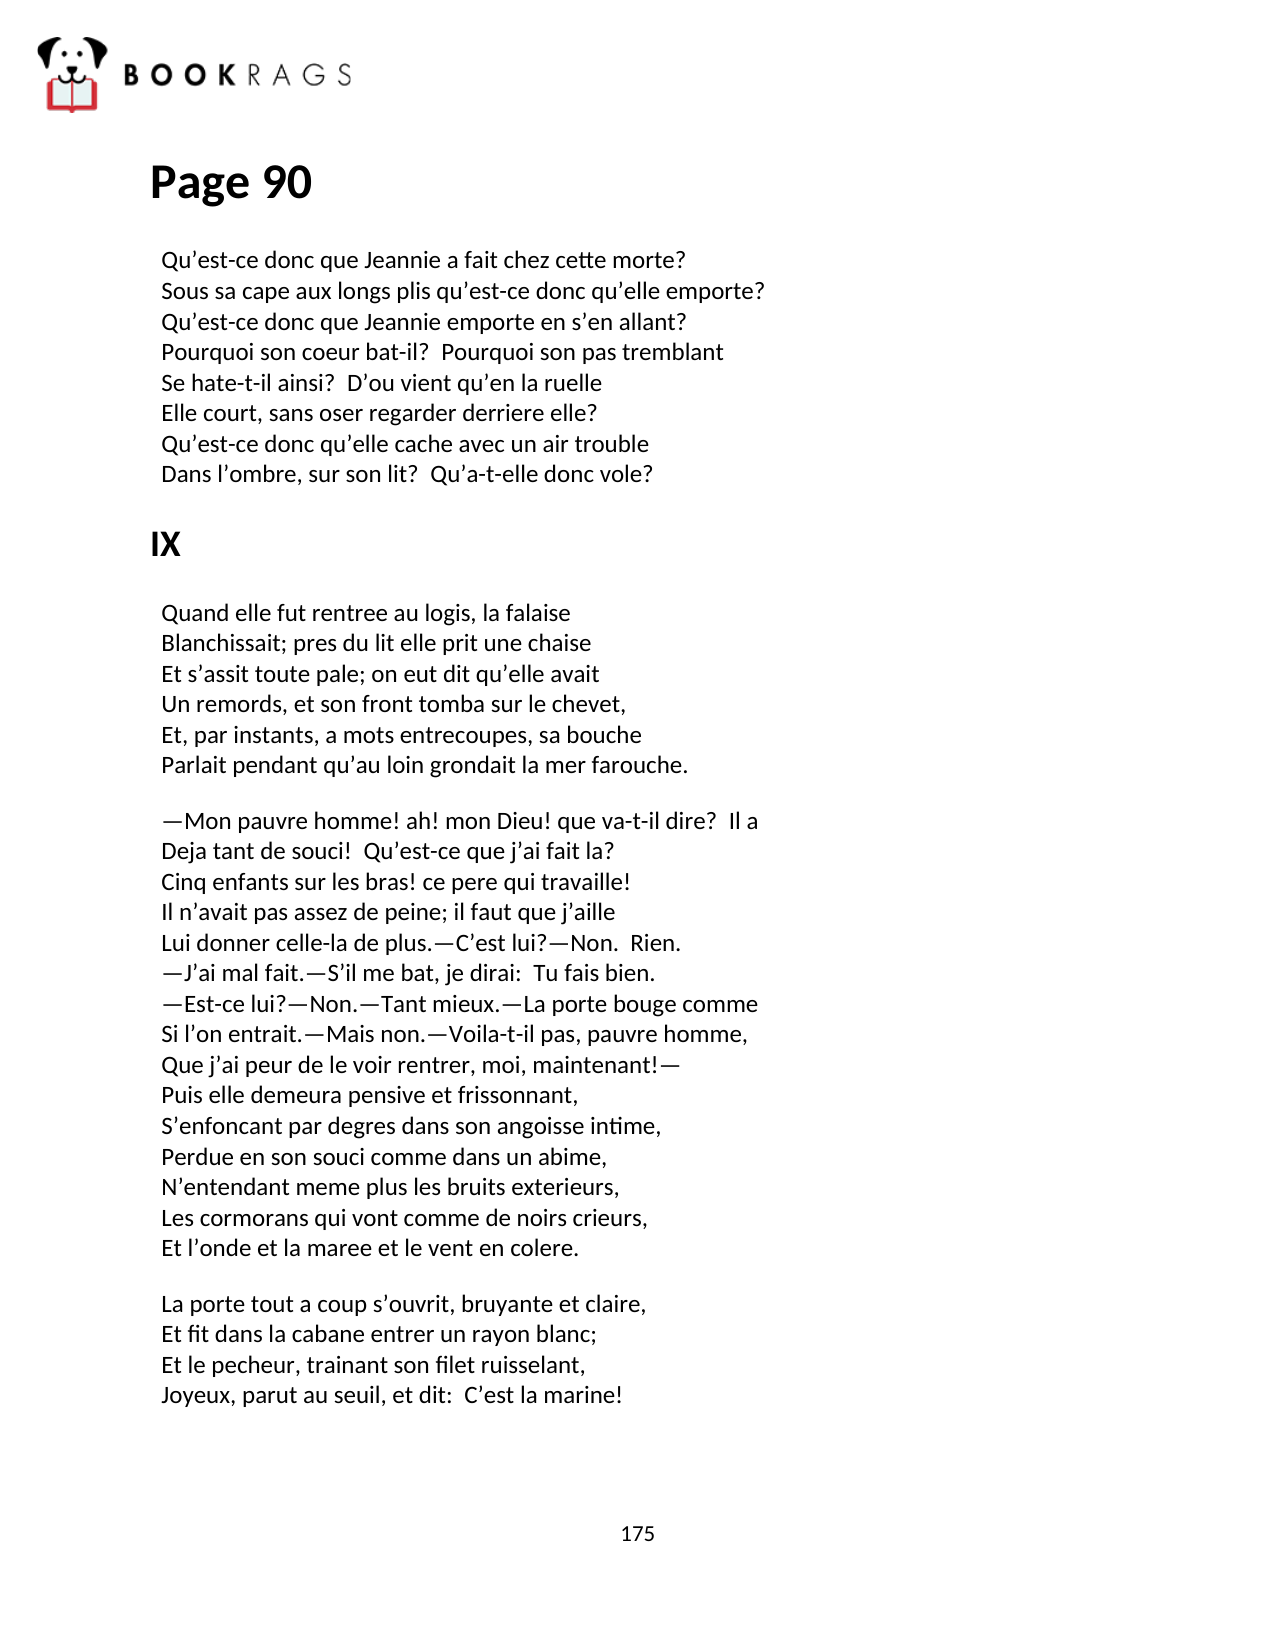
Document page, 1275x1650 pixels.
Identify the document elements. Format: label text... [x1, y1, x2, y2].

text Page 90 [150, 150, 1125, 211]
text —­Mon pauvre homme! ah! mon Dieu! que va-t-il dire? Il a Deja tant de souci! Qu’est-ce que j’ai fait la? Cinq enfants sur les bras! ce pere qui travaille! Il n’avait pas assez de peine; il faut que j’aille Lui donner celle-la de plus.—­C’est lui?—­Non. Rien. —­J’ai mal fait.—­S’il me bat, je dirai: Tu fais bien. —­Est-ce lui?—­Non.—­Tant mieux.—­La porte bouge comme Si l’on entrait.—­Mais non.—­Voila-t-il pas, pauvre homme, Que j’ai peur de le voir rentrer, moi, maintenant!—­ Puis elle demeura pensive et frissonnant, S’enfoncant par degres dans son angoisse intime, Perdue en son souci comme dans un abime, N’entendant meme plus les bruits exterieurs, Les cormorans qui vont comme de noirs crieurs, Et l’onde et la maree et le vent en colere. [150, 805, 1125, 1263]
text Quand elle fut rentree au logis, la falaise Blanchissait; pres du lit elle prit une chaise Et s’assit toute pale; on eut dit qu’elle avait Un remords, et son front tomba sur le chevet, Et, par instants, a mots entrecoupes, sa bouche Parlait pendant qu’au loin grondait la mer farouche. [150, 597, 1125, 780]
picture [37, 37, 351, 113]
text IX [150, 520, 1125, 566]
text La porte tout a coup s’ouvrit, bruyante et claire, Et fit dans la cabane entrer un rayon blanc; Et le pecheur, trainant son filet ruisselant, Joyeux, parut au seuil, et dit: C’est la marine! [150, 1288, 1125, 1410]
text Qu’est-ce donc que Jeannie a fait chez cette morte? Sous sa cape aux longs plis qu’est-ce donc qu’elle emporte? Qu’est-ce donc que Jeannie emporte en s’en allant? Pourquoi son coeur bat-il? Pourquoi son pas tremblant Se hate-t-il ainsi? D’ou vient qu’en la ruelle Elle court, sans oser regarder derriere elle? Qu’est-ce donc qu’elle cache avec un air trouble Dans l’ombre, sur son lit? Qu’a-t-elle donc vole? [150, 244, 1125, 489]
